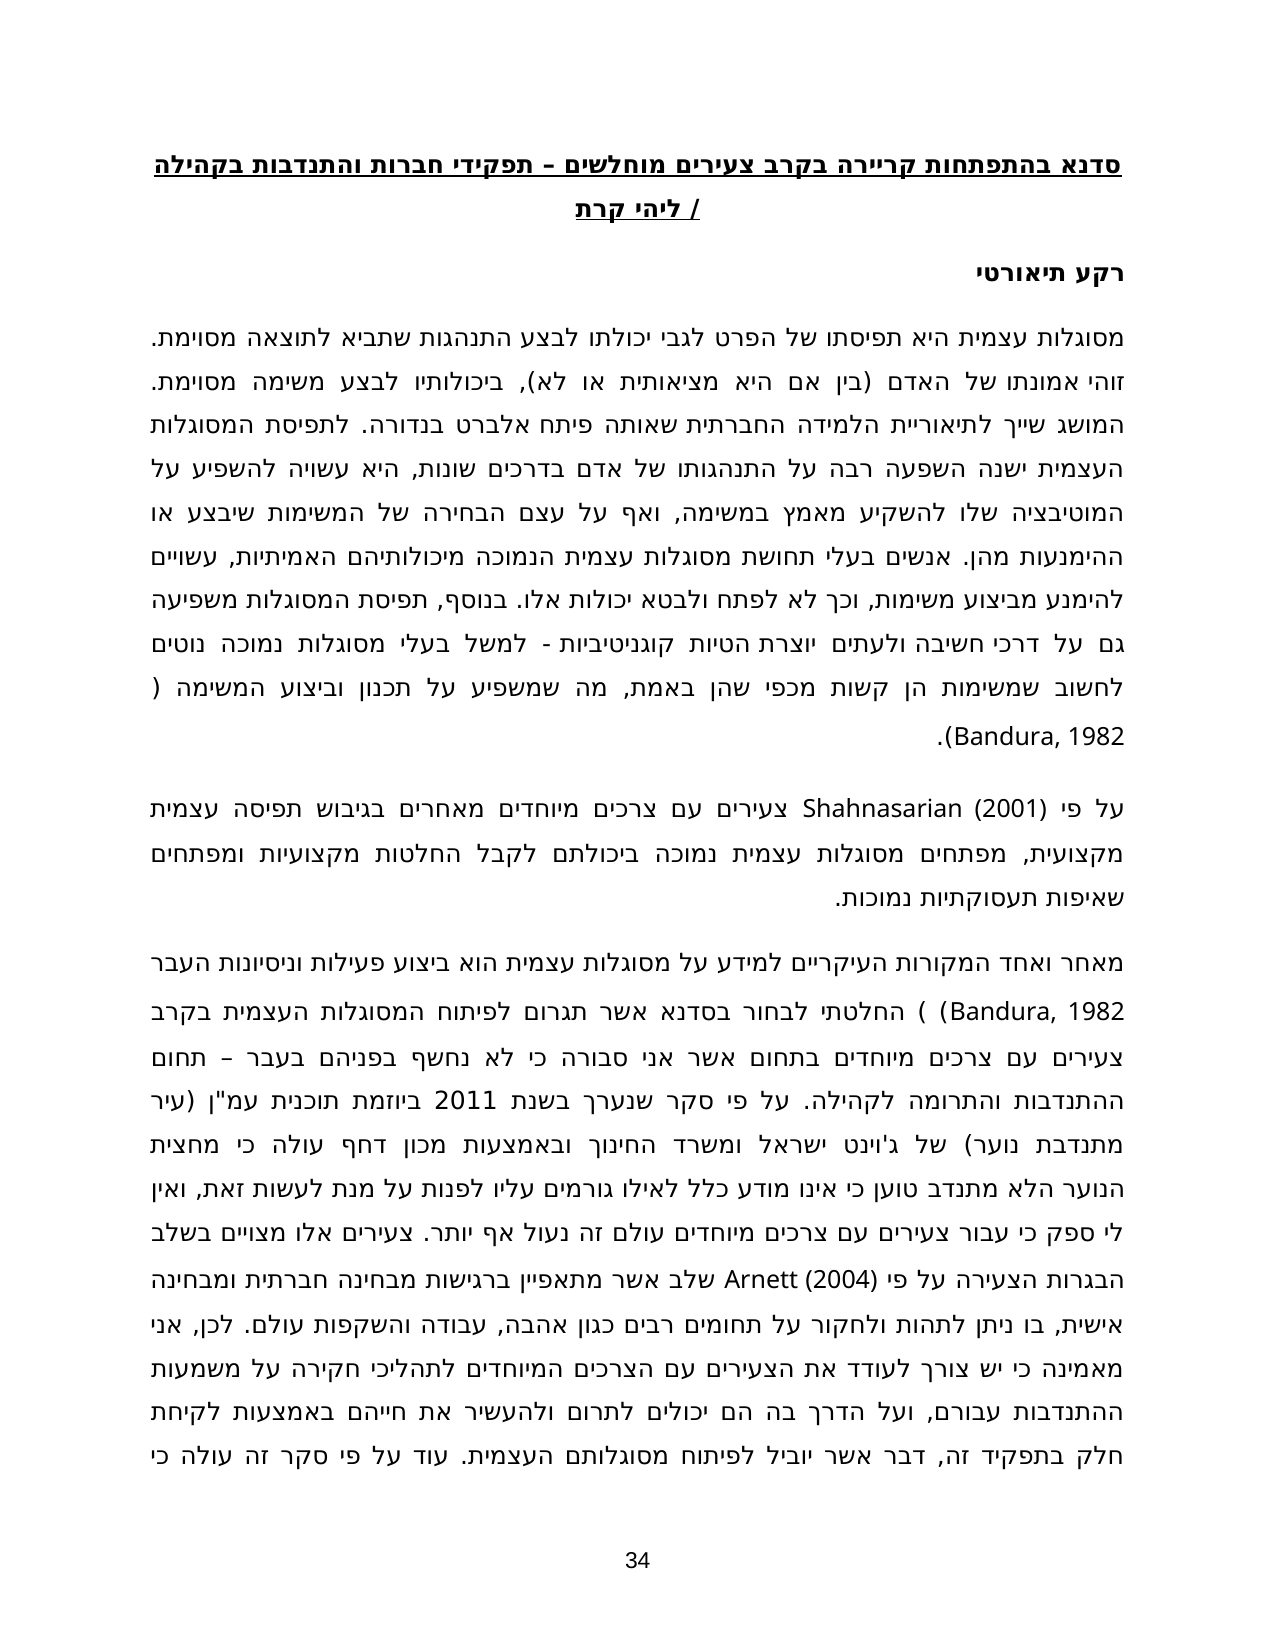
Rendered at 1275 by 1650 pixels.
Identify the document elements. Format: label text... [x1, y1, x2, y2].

text מסוגלות עצמית היא תפיסתו של הפרט לגבי יכולתו לבצע התנהגות שתביא לתוצאה מסוימת. זוהי אמונתו של האדם (בין אם היא מציאותית או לא), ביכולותיו לבצע משימה מסוימת. המושג שייך לתיאוריית הלמידה החברתית שאותה פיתח אלברט בנדורה. לתפיסת המסוגלות העצמית ישנה השפעה רבה על התנהגותו של אדם בדרכים שונות, היא עשויה להשפיע על המוטיבציה שלו להשקיע מאמץ במשימה, ואף על עצם הבחירה של המשימות שיבצע או ההימנעות מהן. אנשים בעלי תחושת מסוגלות עצמית הנמוכה מיכולותיהם האמיתיות, עשויים להימנע מביצוע משימות, וכך לא לפתח ולבטא יכולות אלו. בנוסף, תפיסת המסוגלות משפיעה גם על דרכי חשיבה ולעתים יוצרת הטיות קוגניטיביות - למשל בעלי מסוגלות נמוכה נוטים לחשוב שמשימות הן קשות מכפי שהן באמת, מה שמשפיע על תכנון וביצוע המשימה (Bandura, 1982). [150, 323, 1125, 753]
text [150, 948, 1125, 1471]
text על פי Shahnasarian (2001) צעירים עם צרכים מיוחדים מאחרים בגיבוש תפיסה עצמית מקצועית, מפתחים מסוגלות עצמית נמוכה ביכולתם לקבל החלטות מקצועיות ומפתחים שאיפות תעסוקתיות נמוכות. [150, 791, 1125, 912]
text סדנא בהתפתחות קריירה בקרב צעירים מוחלשים – תפקידי חברות והתנדבות בקהילה / ליהי קרת [150, 150, 1125, 223]
text רקע תיאורטי [150, 258, 1125, 287]
